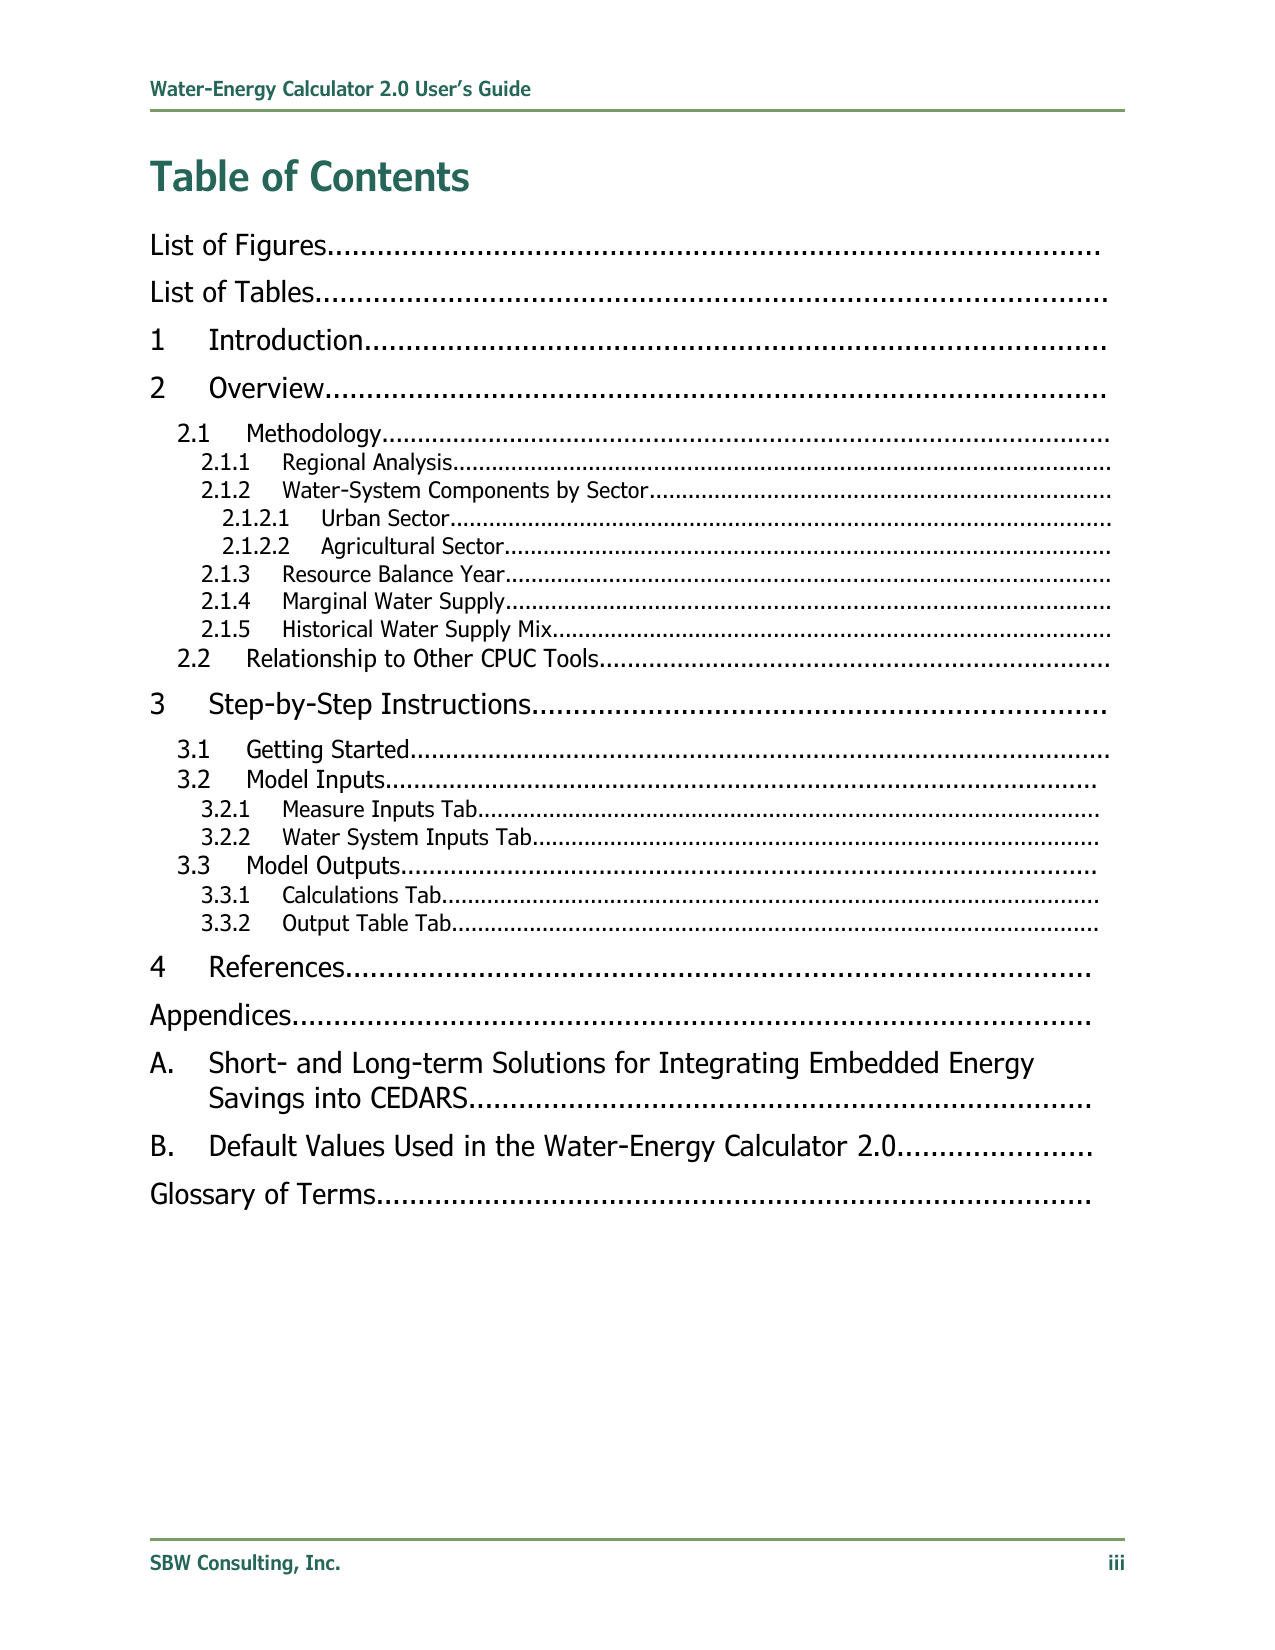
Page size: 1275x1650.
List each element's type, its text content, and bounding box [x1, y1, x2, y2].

text 2.1.2.1 Urban Sector 4 [222, 503, 1050, 531]
text 2.1.1 Regional Analysis 3 [201, 448, 1050, 476]
text 3.2 Model Inputs 10 [177, 764, 1050, 794]
text 3.3.1 Calculations Tab 12 [201, 880, 1050, 908]
text 4 References 14 [150, 948, 1050, 984]
text 2.1.5 Historical Water Supply Mix 7 [201, 614, 1050, 642]
text 2 Overview 1 [150, 369, 1050, 405]
text 2.1.2 Water-System Components by Sector 4 [201, 476, 1050, 503]
text 2.1.3 Resource Balance Year 5 [201, 559, 1050, 587]
text 2.1.4 Marginal Water Supply 5 [201, 587, 1050, 614]
text 2.2 Relationship to Other CPUC Tools 7 [177, 642, 1050, 673]
text 3.1 Getting Started 9 [177, 733, 1050, 764]
text 2.1 Methodology 2 [177, 417, 1050, 448]
text Glossary of Terms 22 [150, 1175, 1050, 1211]
text 3.2.2 Water System Inputs Tab 11 [201, 822, 1050, 850]
text B. Default Values Used in the Water-Energy Calculator 2.0 19 [150, 1127, 1050, 1163]
text 3 Step-by-Step Instructions 9 [150, 685, 1050, 721]
text A. Short- and Long-term Solutions for Integrating Embedded Energy Savings into CEDARS 17 [150, 1044, 1050, 1115]
subtitle Table of Contents [150, 150, 1125, 201]
text List of Figures iv [150, 226, 1050, 261]
text 3.3.2 Output Table Tab 13 [201, 908, 1050, 936]
text 2.1.2.2 Agricultural Sector 5 [222, 531, 1050, 559]
text 3.2.1 Measure Inputs Tab 11 [201, 794, 1050, 822]
text 1 Introduction 1 [150, 321, 1050, 357]
text Appendices 16 [150, 996, 1050, 1032]
text List of Tables v [150, 273, 1050, 309]
text 3.3 Model Outputs 12 [177, 850, 1050, 880]
